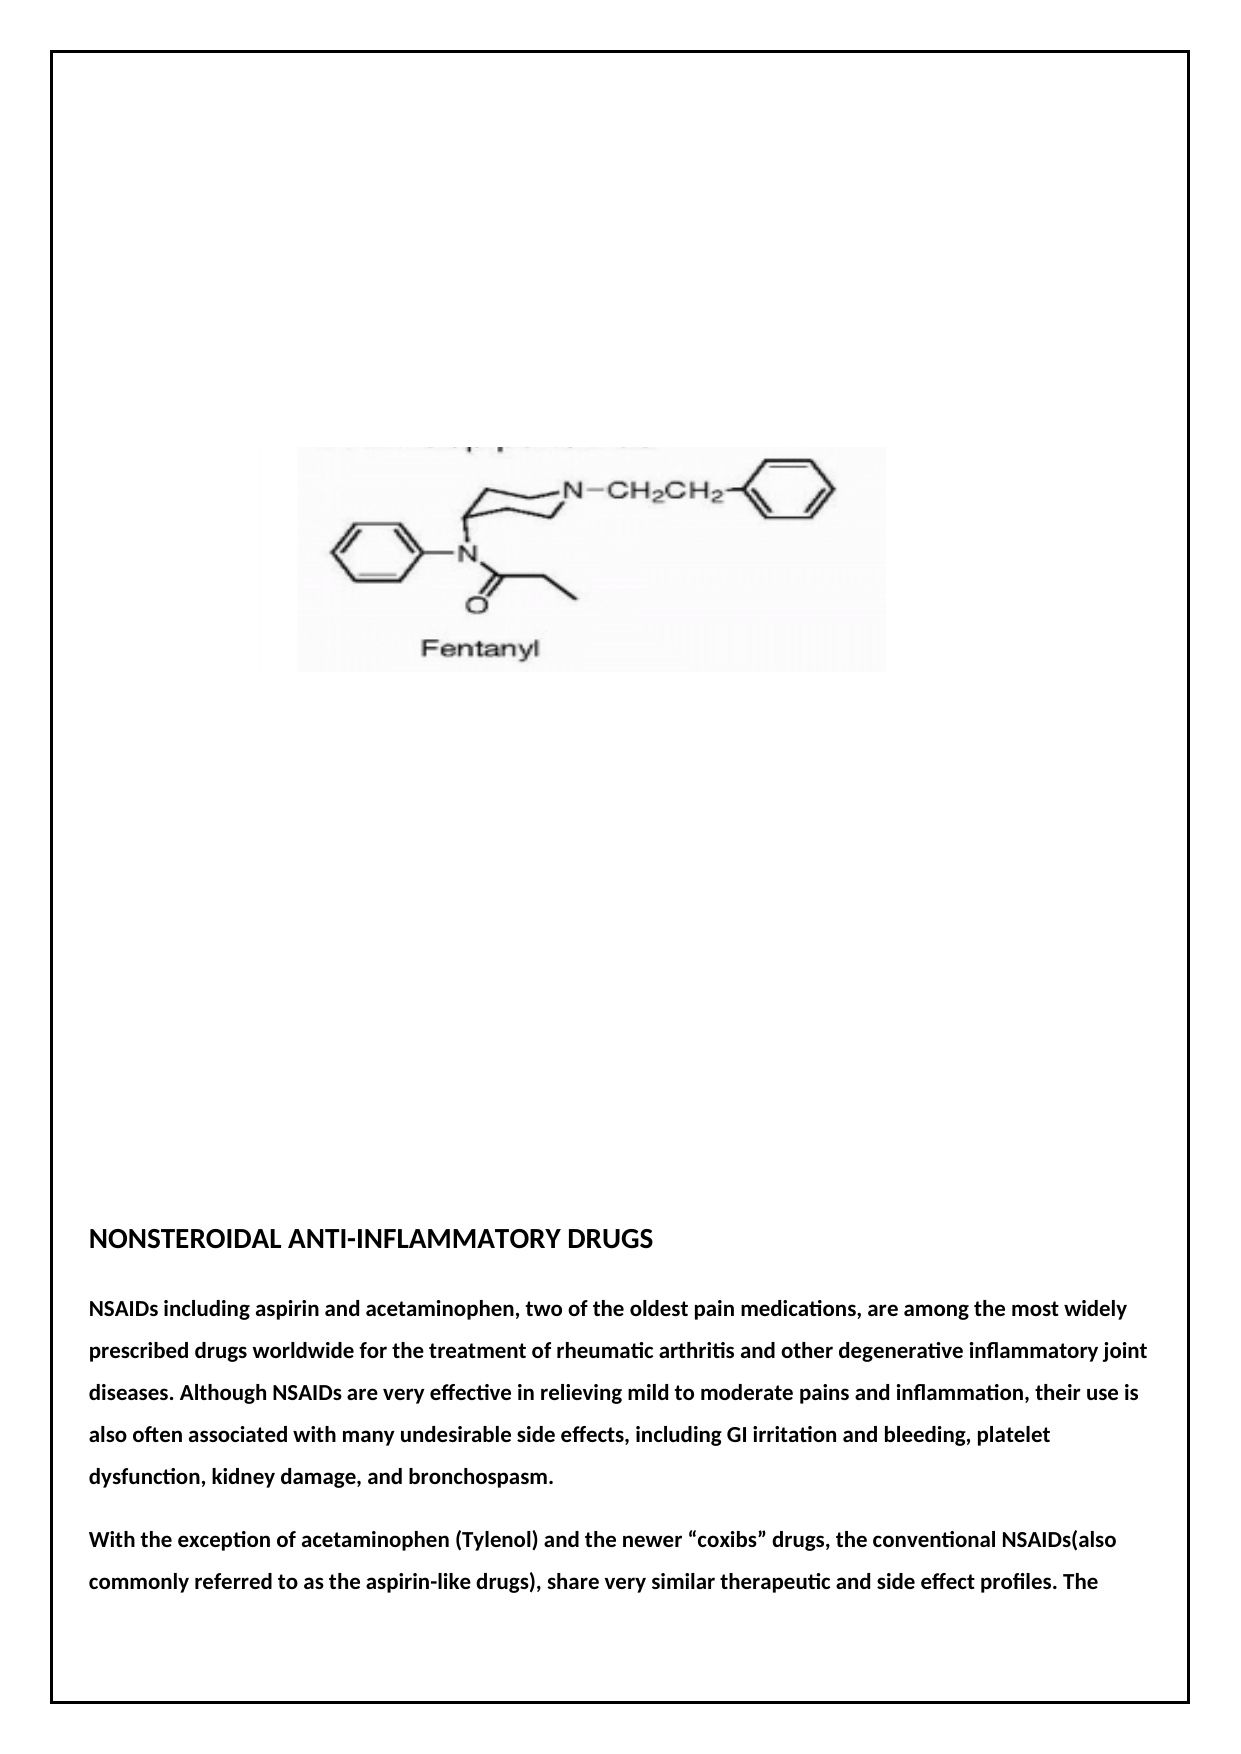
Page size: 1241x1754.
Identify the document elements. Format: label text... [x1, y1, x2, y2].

text NSAIDs including aspirin and acetaminophen, two of the oldest pain medications, are among the most widely prescribed drugs worldwide for the treatment of rheumatic arthritis and other degenerative inflammatory joint diseases. Although NSAIDs are very effective in relieving mild to moderate pains and inflammation, their use is also often associated with many undesirable side effects, including GI irritation and bleeding, platelet dysfunction, kidney damage, and bronchospasm. [89, 1294, 1152, 1491]
picture [259, 447, 886, 672]
text NONSTEROIDAL ANTI-INFLAMMATORY DRUGS [89, 1220, 1152, 1256]
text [89, 1525, 1152, 1595]
